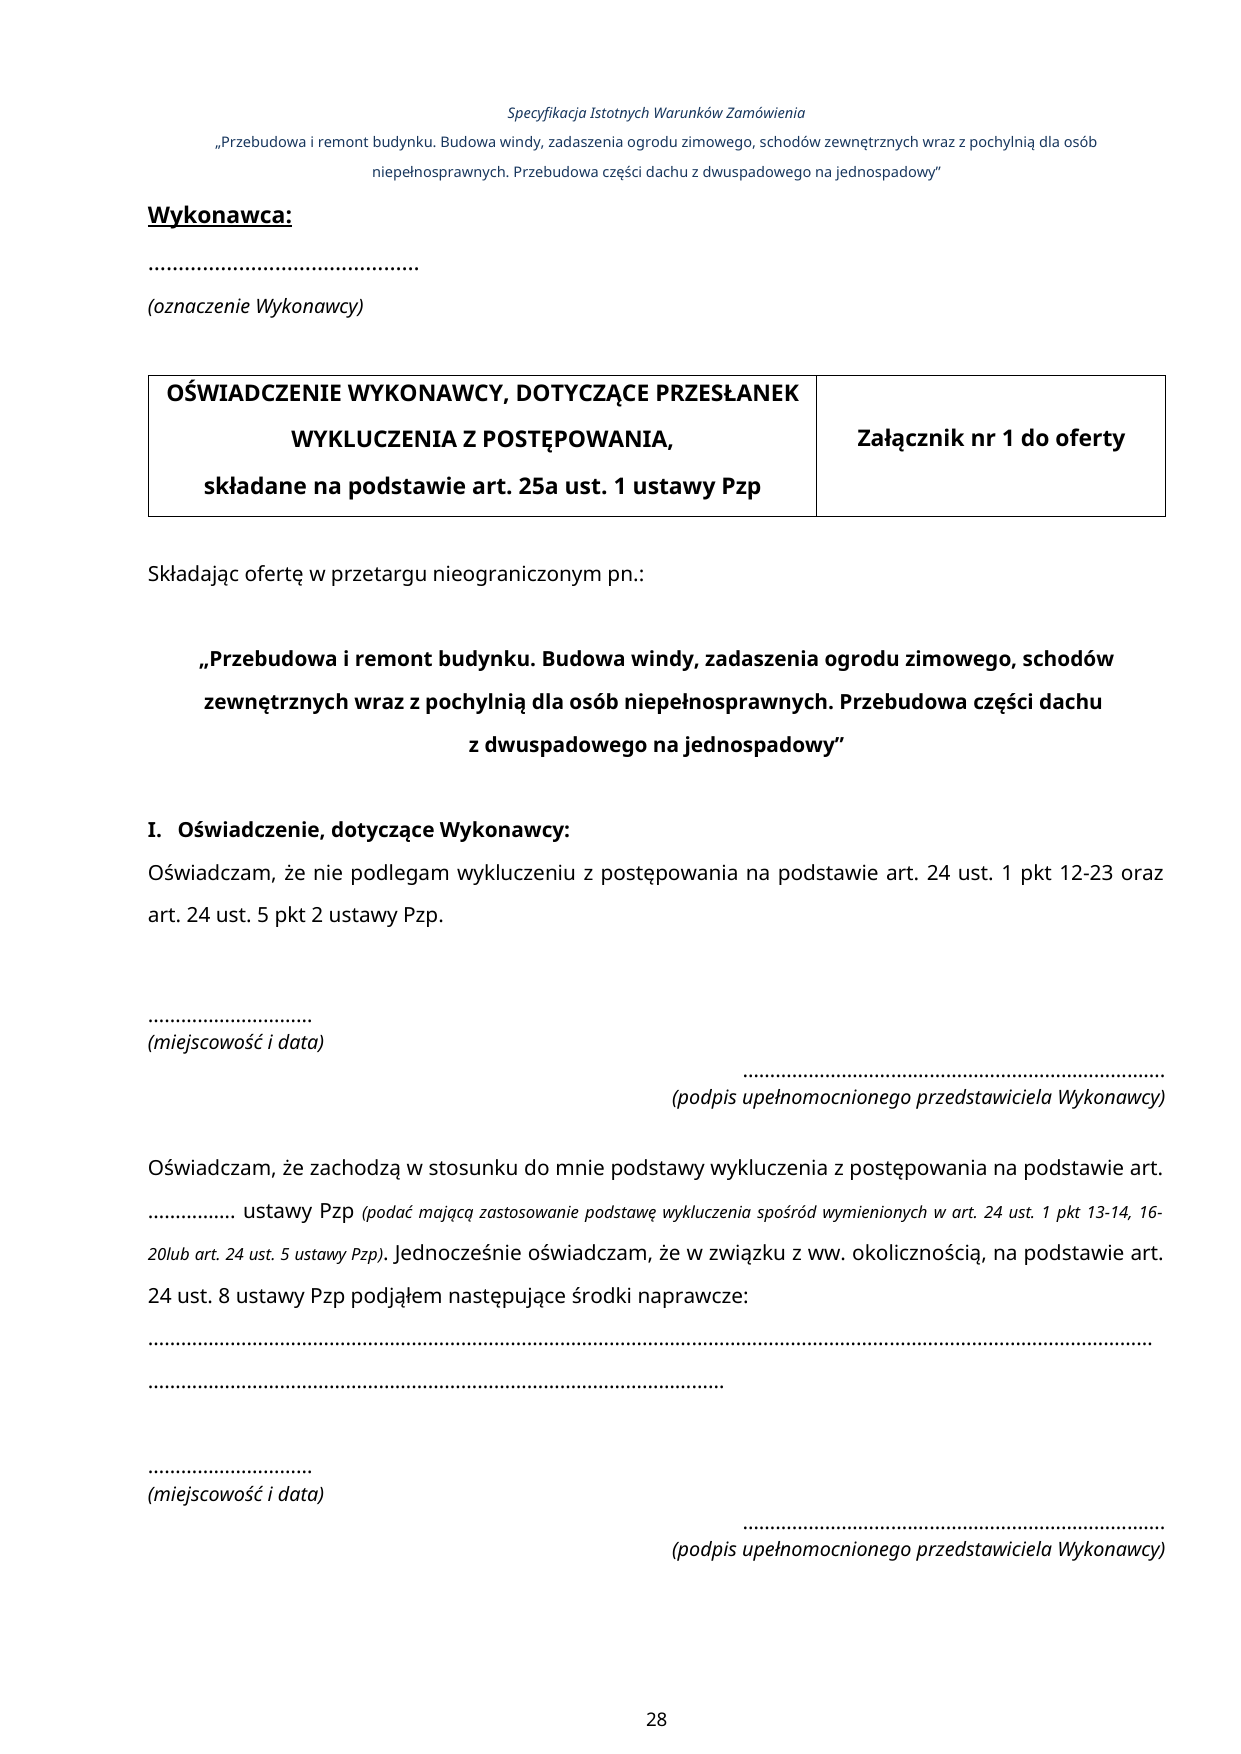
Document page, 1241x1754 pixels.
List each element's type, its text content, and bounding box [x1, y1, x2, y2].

list Oświadczenie, dotyczące Wykonawcy: [148, 815, 1165, 843]
text ………………………… [148, 1451, 1165, 1480]
text Oświadczam, że nie podlegam wykluczeniu z postępowania na podstawie art. 24 ust. 1 pkt 12-23 oraz art. 24 ust. 5 pkt 2 ustawy Pzp. [148, 858, 1165, 929]
table_header OŚWIADCZENIE WYKONAWCY, DOTYCZĄCE PRZESŁANEK WYKLUCZENIA Z POSTĘPOWANIA, składane na podstawie art. 25a ust. 1 ustawy Pzp [149, 376, 816, 516]
text „Przebudowa i remont budynku. Budowa windy, zadaszenia ogrodu zimowego, schodów zewnętrznych wraz z pochylnią dla osób niepełnosprawnych. Przebudowa części dachu z dwuspadowego na jednospadowy” [148, 644, 1165, 758]
text ………………………….………………………………………. [148, 1055, 1165, 1083]
text Wykonawca: [148, 199, 1165, 230]
text ……………………………………… [148, 246, 1165, 277]
text ……………………………………………………………………………………………………………………………………………………………………………………………………………………………………………………………… [148, 1323, 1165, 1394]
text ………………………….………………………………………. [148, 1507, 1165, 1535]
text Składając ofertę w przetargu nieograniczonym pn.: [148, 559, 1165, 588]
text (oznaczenie Wykonawcy) [148, 292, 1165, 319]
text (podpis upełnomocnionego przedstawiciela Wykonawcy) [148, 1083, 1165, 1111]
text Oświadczam, że zachodzą w stosunku do mnie podstawy wykluczenia z postępowania na podstawie art. ……………. ustawy Pzp (podać mającą zastosowanie podstawę wykluczenia spośród wymienionych w art. 24 ust. 1 pkt 13-14, 16-20lub art. 24 ust. 5 ustawy Pzp). Jednocześnie oświadczam, że w związku z ww. okolicznością, na podstawie art. 24 ust. 8 ustawy Pzp podjąłem następujące środki naprawcze: [148, 1153, 1165, 1309]
text (podpis upełnomocnionego przedstawiciela Wykonawcy) [148, 1535, 1165, 1562]
text (miejscowość i data) [148, 1480, 1165, 1507]
table_header Załącznik nr 1 do oferty [817, 376, 1165, 516]
text ………………………… [148, 1000, 1165, 1028]
text (miejscowość i data) [148, 1028, 1165, 1055]
